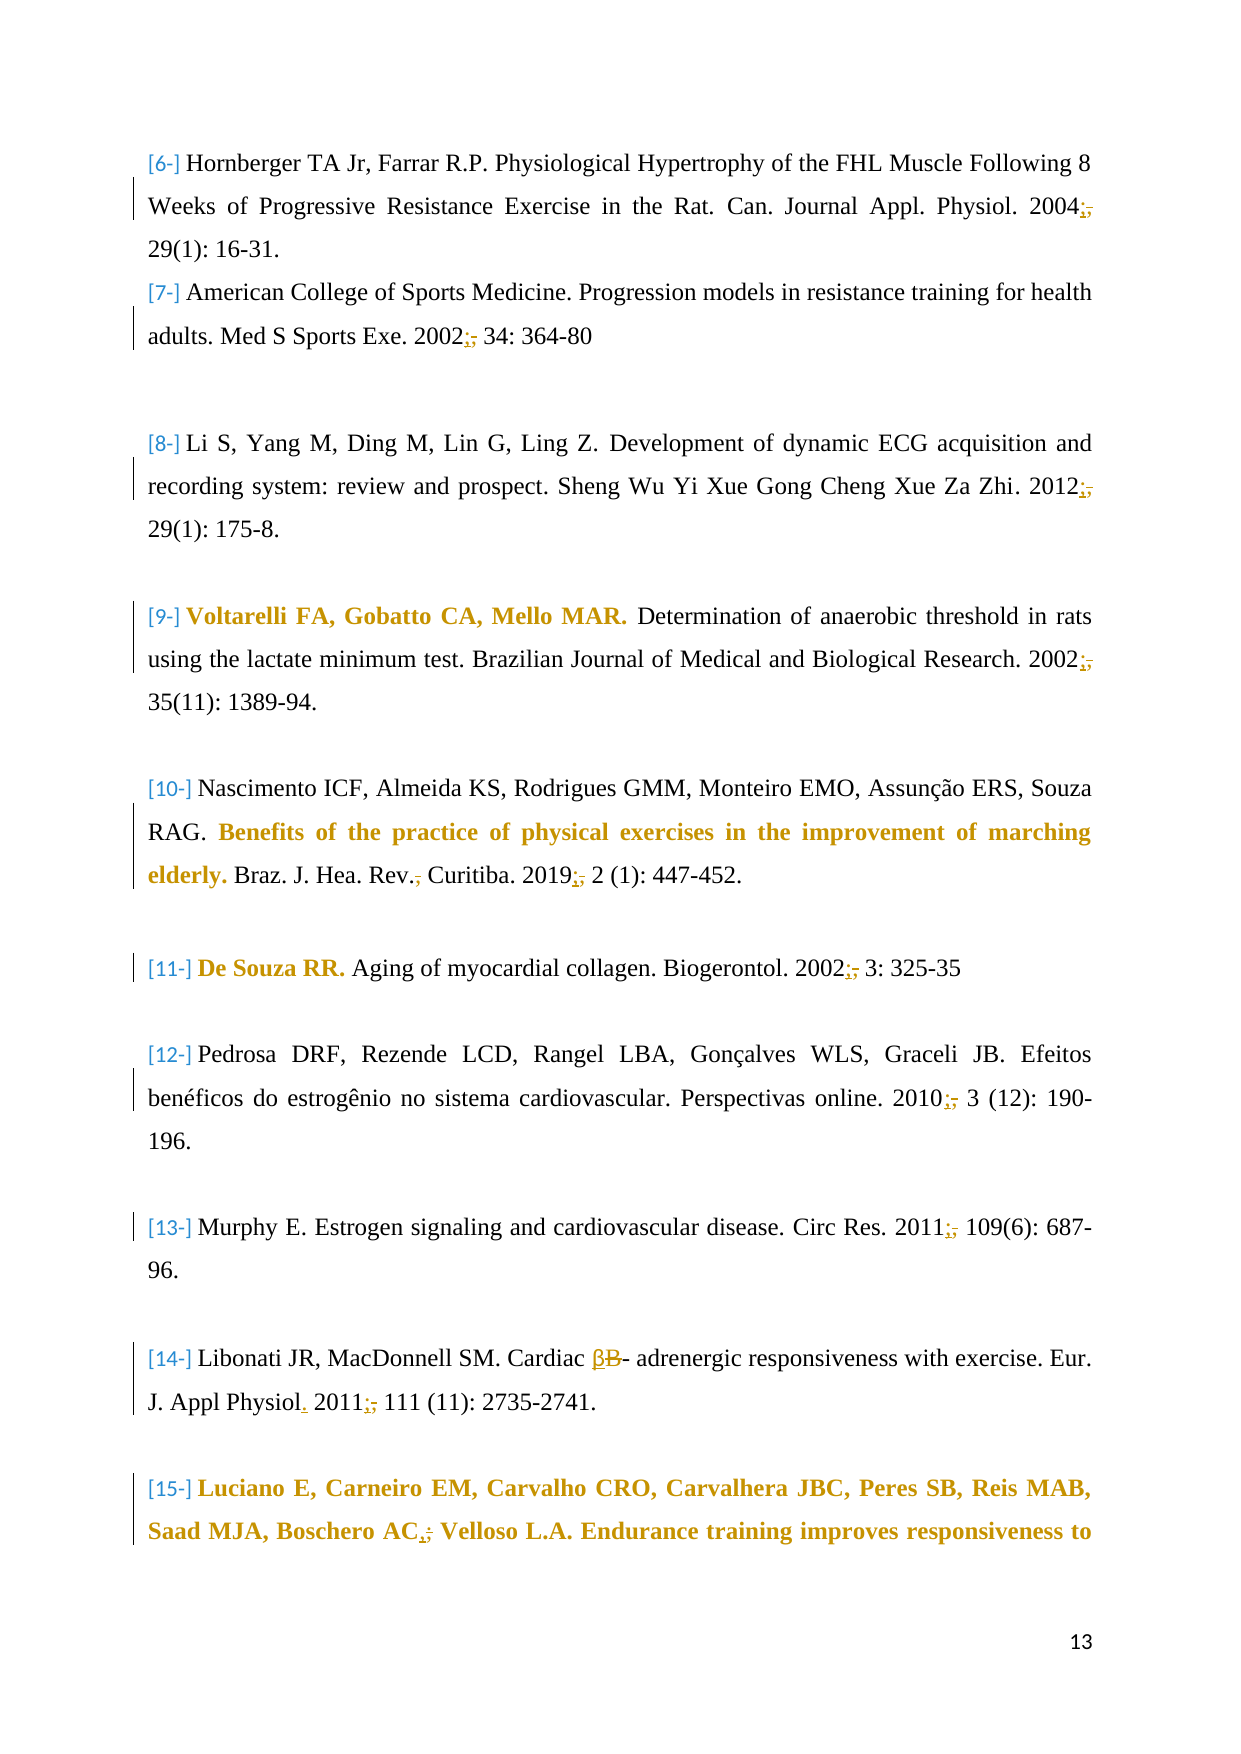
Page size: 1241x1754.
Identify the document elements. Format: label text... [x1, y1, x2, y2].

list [148, 1473, 1092, 1545]
list American College of Sports Medicine. Progression models in resistance training for health adults. Med S Sports Exe. 2002 34: 364-80 [148, 277, 1092, 349]
list Li S, Yang M, Ding M, Lin G, Ling Z. Development of dynamic ECG acquisition and recording system: review and prospect. Sheng Wu Yi Xue Gong Cheng Xue Za Zhi. 2012 29(1): 175-8. [148, 428, 1092, 543]
list Hornberger TA Jr, Farrar R.P. Physiological Hypertrophy of the FHL Muscle Following 8 Weeks of Progressive Resistance Exercise in the Rat. Can. Journal Appl. Physiol. 2004 29(1): 16-31. [148, 148, 1092, 263]
list Murphy E. Estrogen signaling and cardiovascular disease. Circ Res. 2011 109(6): 687-96. [148, 1212, 1092, 1284]
subtitle Nascimento ICF, Almeida KS, Rodrigues GMM, Monteiro EMO, Assunção ERS, Souza RAG. Benefits of the practice of physical exercises in the improvement of marching elderly. Braz. J. Hea. Rev. Curitiba. 2019 2 (1): 447-452. [148, 773, 1093, 889]
list De Souza RR. Aging of myocardial collagen. Biogerontol. 2002 3: 325-35 [148, 953, 1092, 982]
list Libonati JR, MacDonnell SM. Cardiac - adrenergic responsiveness with exercise. Eur. J. Appl Physiol 2011 111 (11): 2735-2741. [148, 1342, 1092, 1415]
list Pedrosa DRF, Rezende LCD, Rangel LBA, Gonçalves WLS, Graceli JB. Efeitos benéficos do estrogênio no sistema cardiovascular. Perspectivas online. 2010 3 (12): 190-196. [148, 1039, 1092, 1154]
list Voltarelli FA, Gobatto CA, Mello MAR. Determination of anaerobic threshold in rats using the lactate minimum test. Brazilian Journal of Medical and Biological Research. 2002 35(11): 1389-94. [148, 601, 1092, 716]
